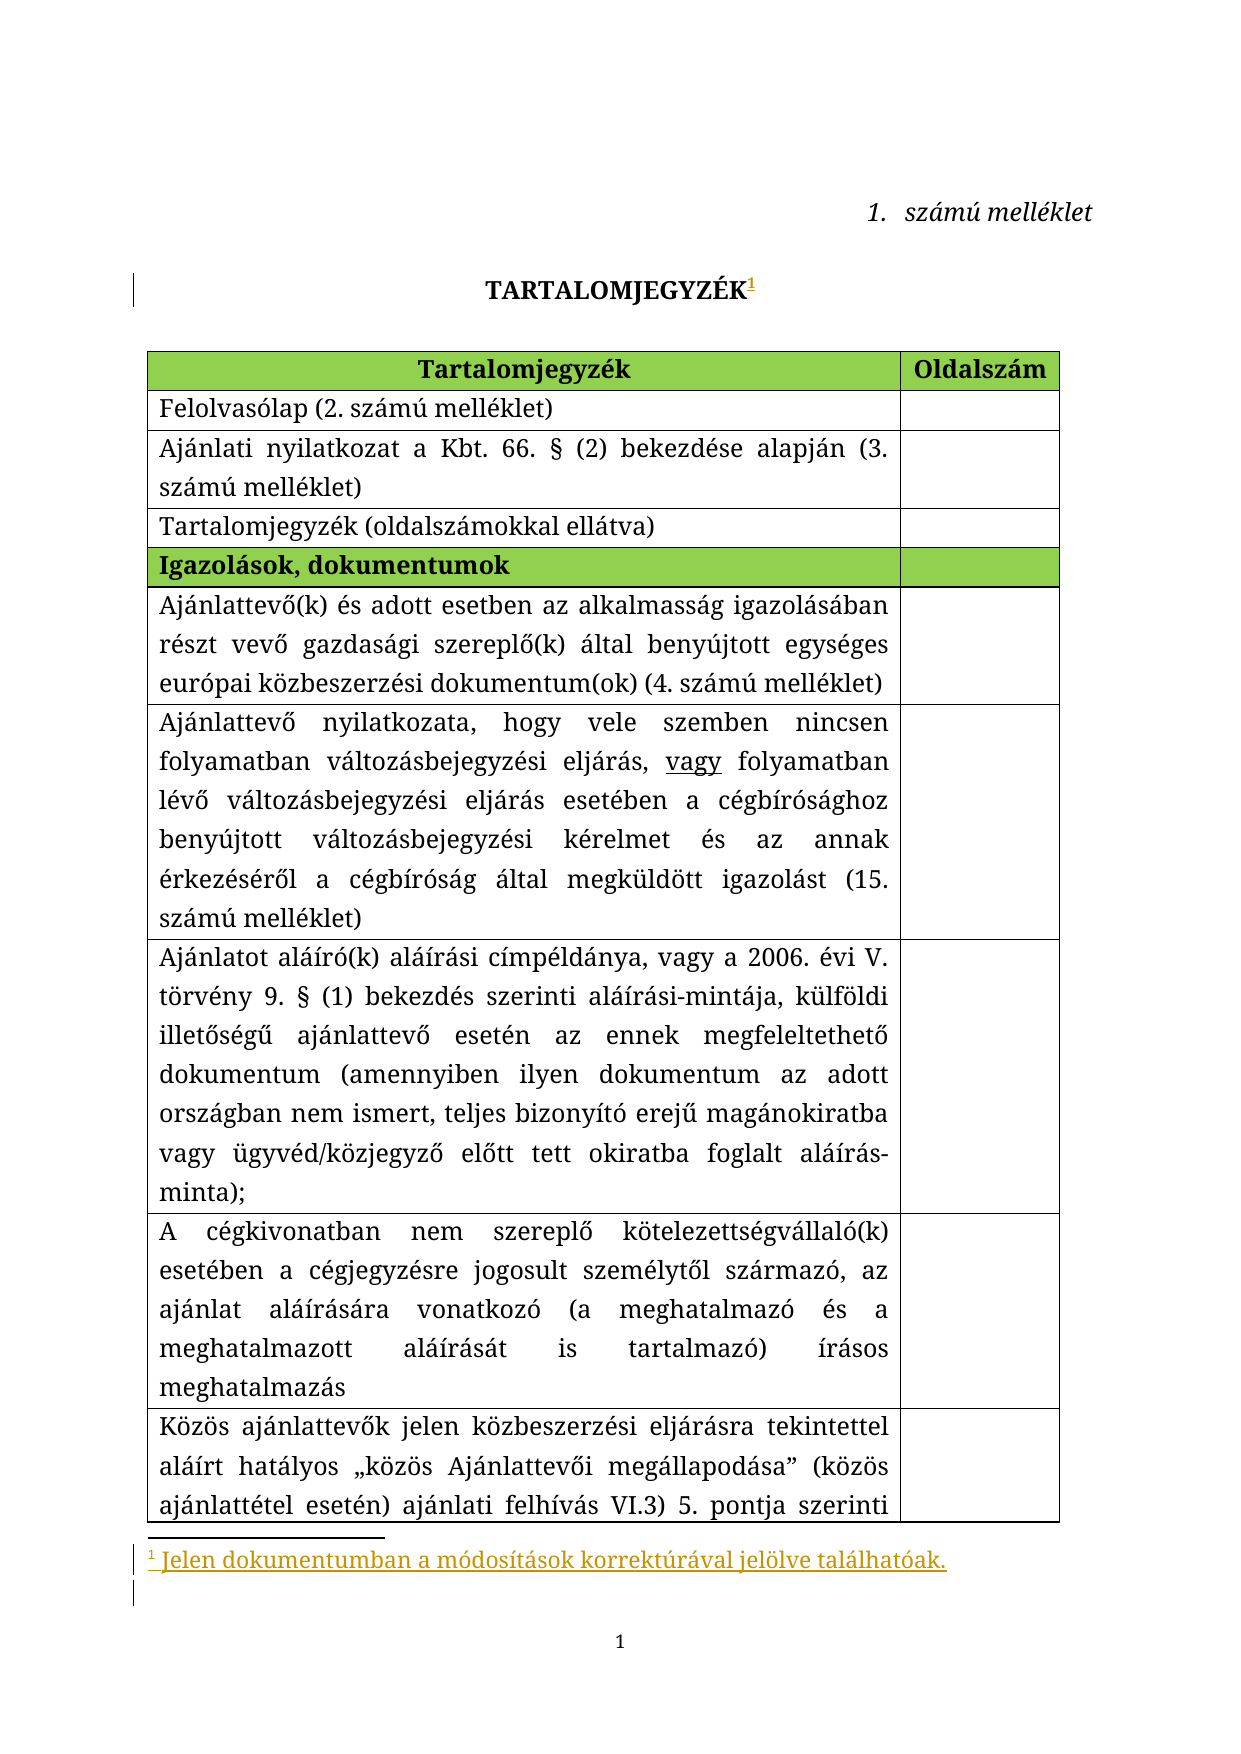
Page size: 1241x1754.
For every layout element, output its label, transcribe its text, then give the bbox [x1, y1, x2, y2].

table_cell [901, 1214, 1059, 1408]
table_cell Ajánlattevő nyilatkozata, hogy vele szemben nincsen folyamatban változásbejegyzési eljárás, vagy folyamatban lévő változásbejegyzési eljárás esetében a cégbírósághoz benyújtott változásbejegyzési kérelmet és az annak érkezéséről a cégbíróság által megküldött igazolást (15. számú melléklet) [148, 705, 900, 938]
table_cell Ajánlatot aláíró(k) aláírási címpéldánya, vagy a 2006. évi V. törvény 9. § (1) bekezdés szerinti aláírási-mintája, külföldi illetőségű ajánlattevő esetén az ennek megfeleltethető dokumentum (amennyiben ilyen dokumentum az adott országban nem ismert, teljes bizonyító erejű magánokiratba vagy ügyvéd/közjegyző előtt tett okiratba foglalt aláírás-minta); [148, 940, 900, 1212]
table_cell [901, 391, 1059, 429]
table_header Tartalomjegyzék [148, 352, 900, 390]
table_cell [148, 1409, 900, 1521]
table_cell Felolvasólap (2. számú melléklet) [148, 391, 900, 429]
table_cell [901, 509, 1059, 547]
table_cell [901, 940, 1059, 1212]
table_cell [901, 1409, 1059, 1521]
table_header Oldalszám [901, 352, 1059, 390]
table_cell Tartalomjegyzék (oldalszámokkal ellátva) [148, 509, 900, 547]
text Tartalomjegyzék [148, 273, 1093, 307]
table_cell A cégkivonatban nem szereplő kötelezettségvállaló(k) esetében a cégjegyzésre jogosult személytől származó, az ajánlat aláírására vonatkozó (a meghatalmazó és a meghatalmazott aláírását is tartalmazó) írásos meghatalmazás [148, 1214, 900, 1408]
table_cell Ajánlattevő(k) és adott esetben az alkalmasság igazolásában részt vevő gazdasági szereplő(k) által benyújtott egységes európai közbeszerzési dokumentum(ok) (4. számú melléklet) [148, 588, 900, 704]
table_cell [901, 548, 1059, 586]
table_cell Igazolások, dokumentumok [148, 548, 900, 586]
table_cell [901, 705, 1059, 938]
table_cell [901, 588, 1059, 704]
list számú melléklet [185, 194, 1093, 228]
table_cell Ajánlati nyilatkozat a Kbt. 66. § (2) bekezdése alapján (3. számú melléklet) [148, 431, 900, 508]
table_cell [901, 431, 1059, 508]
